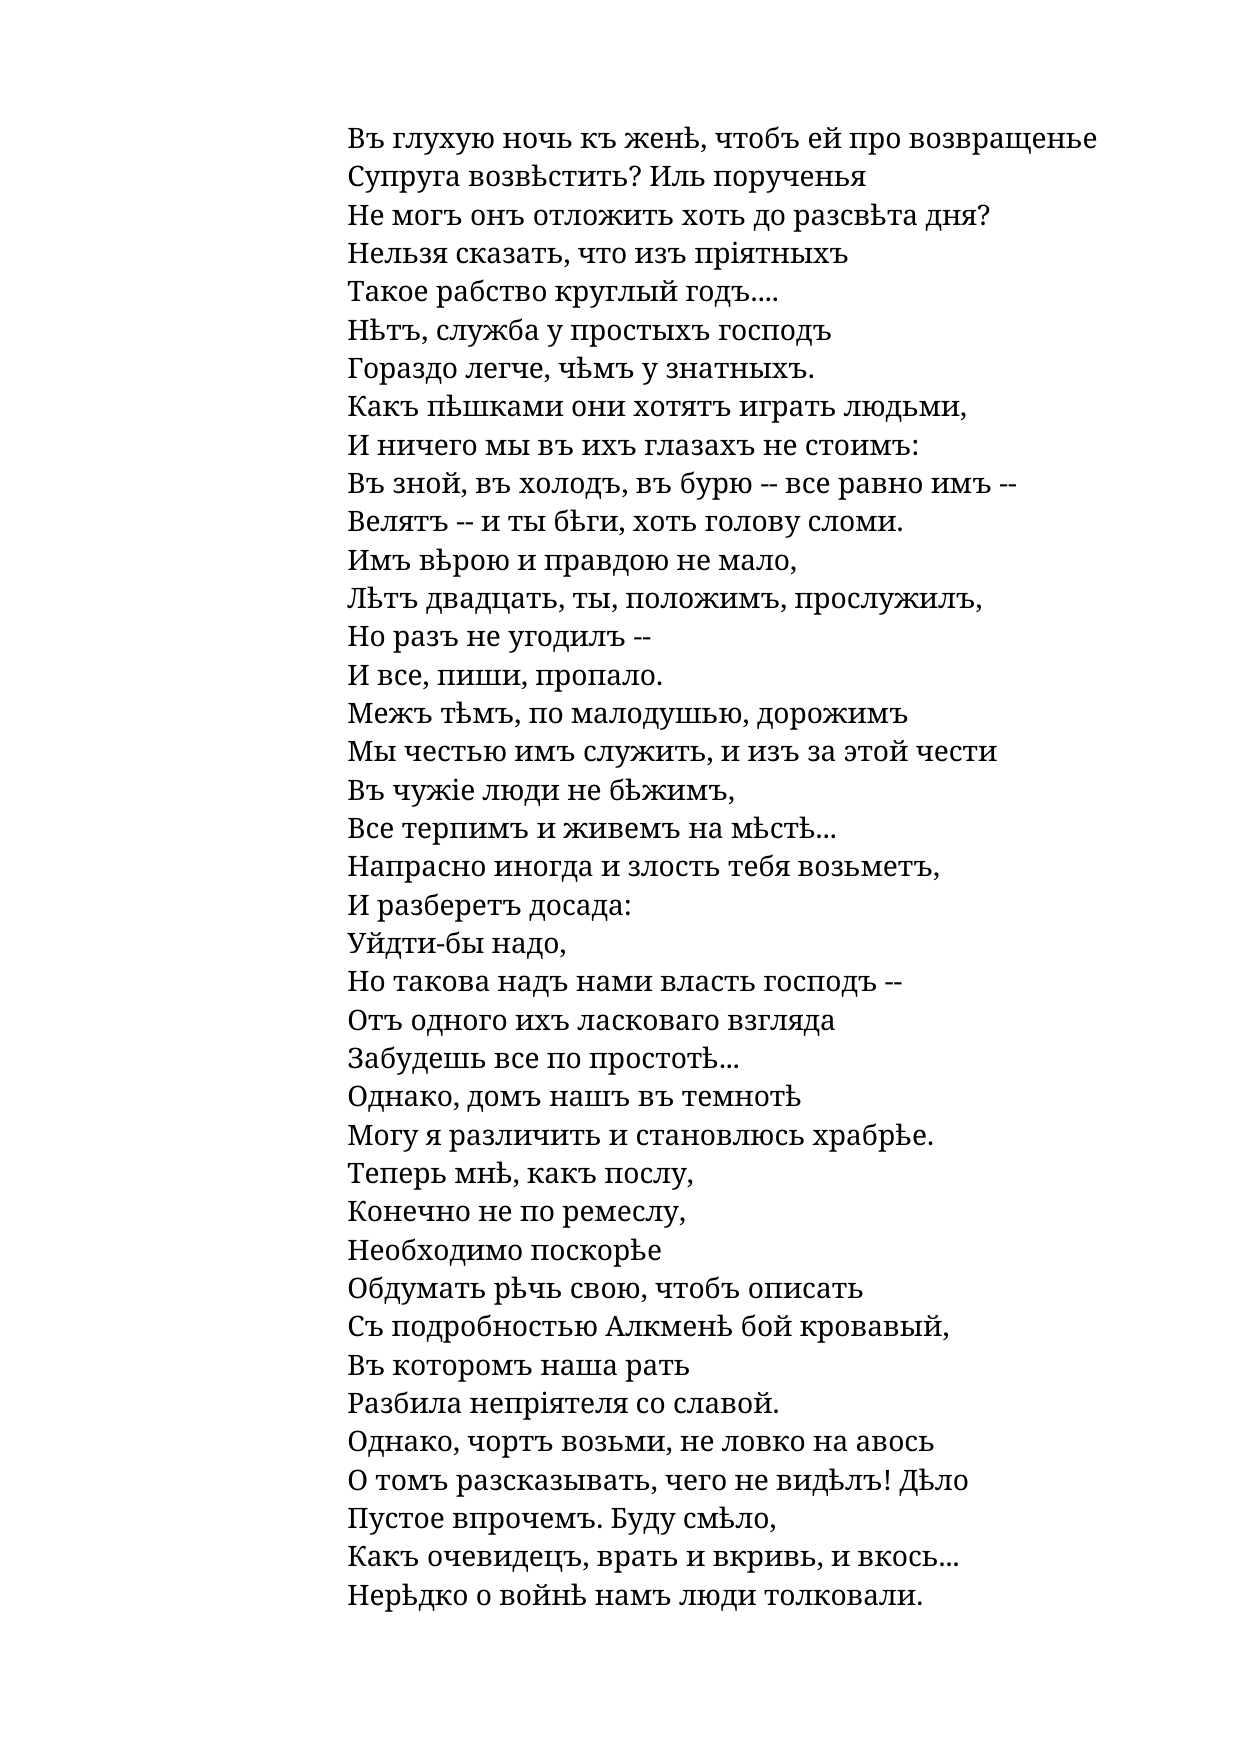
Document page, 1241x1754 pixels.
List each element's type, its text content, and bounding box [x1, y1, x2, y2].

text Могу я различить и становлюсь храбрѣе. [252, 1115, 1152, 1153]
text Все терпимъ и живемъ на мѣстѣ... [252, 808, 1152, 846]
text Нельзя сказать, что изъ пріятныхъ [252, 233, 1152, 271]
text Отъ одного ихъ ласковаго взгляда [252, 1000, 1152, 1038]
text Но разъ не угодилъ -- [252, 616, 1152, 655]
text Теперь мнѣ, какъ послу, [252, 1153, 1152, 1191]
text Въ глухую ночь къ женѣ, чтобъ ей про возвращенье [252, 118, 1152, 156]
text И ничего мы въ ихъ глазахъ не стоимъ: [252, 425, 1152, 463]
text Нерѣдко о войнѣ намъ люди толковали. [252, 1575, 1152, 1613]
text Разбила непріятеля со славой. [252, 1383, 1152, 1421]
text Не могъ онъ отложить хоть до разсвѣта дня? [252, 195, 1152, 233]
text Въ чужіе люди не бѣжимъ, [252, 770, 1152, 808]
text И разберетъ досада: [252, 885, 1152, 923]
text Гораздо легче, чѣмъ у знатныхъ. [252, 348, 1152, 386]
text Какъ пѣшками они хотятъ играть людьми, [252, 386, 1152, 425]
text И все, пиши, пропало. [252, 655, 1152, 693]
text Нѣтъ, служба у простыхъ господъ [252, 310, 1152, 348]
text Необходимо поскорѣе [252, 1230, 1152, 1268]
text Лѣтъ двадцать, ты, положимъ, прослужилъ, [252, 578, 1152, 616]
text Пустое впрочемъ. Буду смѣло, [252, 1498, 1152, 1536]
text Обдумать рѣчь свою, чтобъ описать [252, 1268, 1152, 1306]
text Такое рабство круглый годъ.... [252, 271, 1152, 310]
text Уйдти-бы надо, [252, 923, 1152, 961]
text Какъ очевидецъ, врать и вкривь, и вкось... [252, 1536, 1152, 1575]
text О томъ разсказывать, чего не видѣлъ! Дѣло [252, 1460, 1152, 1498]
text Въ которомъ наша рать [252, 1345, 1152, 1383]
text Забудешь все по простотѣ... [252, 1038, 1152, 1076]
text Напрасно иногда и злость тебя возьметъ, [252, 846, 1152, 885]
text Однако, чортъ возьми, не ловко на авось [252, 1421, 1152, 1460]
text Однако, домъ нашъ въ темнотѣ [252, 1076, 1152, 1115]
text Велятъ -- и ты бѣги, хоть голову сломи. [252, 501, 1152, 540]
text Но такова надъ нами власть господъ -- [252, 961, 1152, 1000]
text Супруга возвѣстить? Иль порученья [252, 156, 1152, 195]
text Съ подробностью Алкменѣ бой кровавый, [252, 1306, 1152, 1345]
text Имъ вѣрою и правдою не мало, [252, 540, 1152, 578]
text Мы честью имъ служить, и изъ за этой чести [252, 731, 1152, 770]
text Въ зной, въ холодъ, въ бурю -- все равно имъ -- [252, 463, 1152, 501]
text Межъ тѣмъ, по малодушью, дорожимъ [252, 693, 1152, 731]
text Конечно не по ремеслу, [252, 1191, 1152, 1230]
